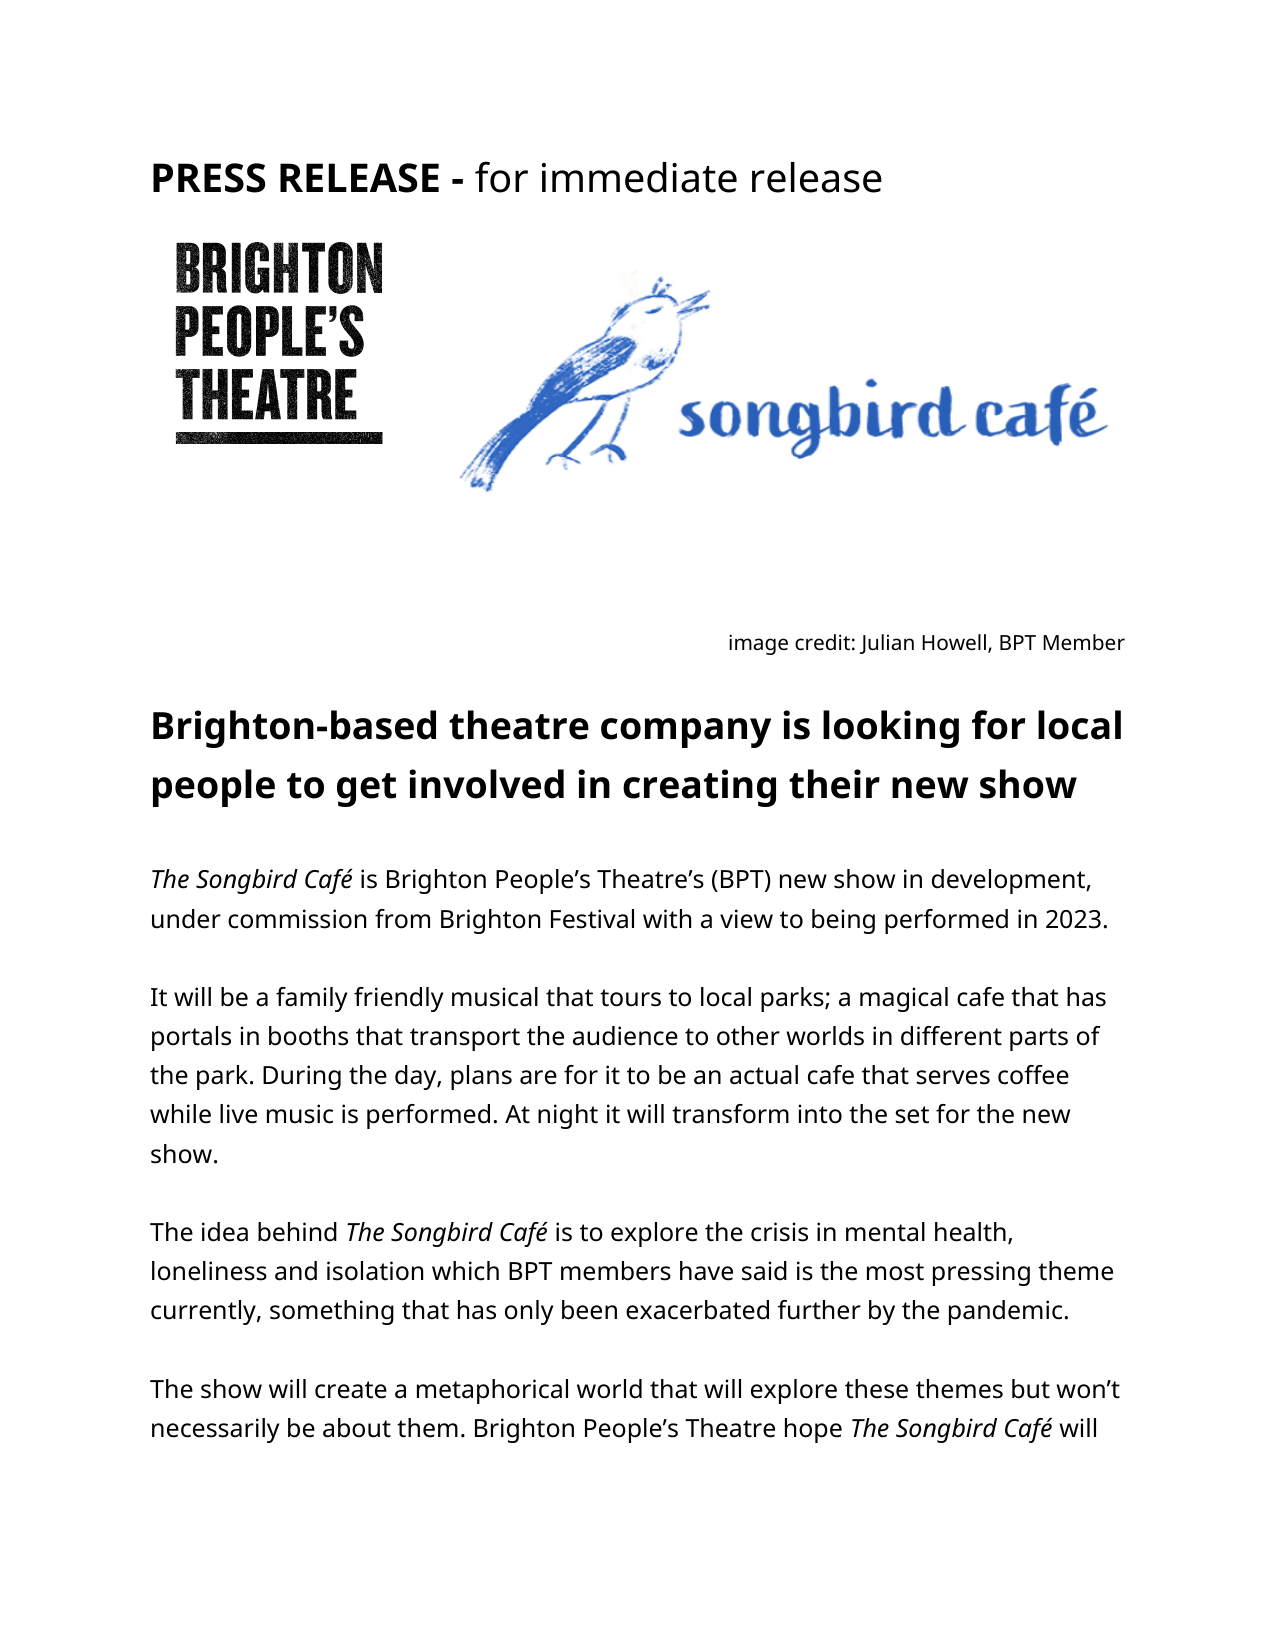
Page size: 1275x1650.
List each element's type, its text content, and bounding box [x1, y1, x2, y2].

text The idea behind The Songbird Café is to explore the crisis in mental health, loneliness and isolation which BPT members have said is the most pressing theme currently, something that has only been exacerbated further by the pandemic. [150, 1214, 1125, 1327]
text The Songbird Café is Brighton People’s Theatre’s (BPT) new show in development, under commission from Brighton Festival with a view to being performed in 2023. [150, 862, 1125, 935]
text It will be a family friendly musical that tours to local parks; a magical cafe that has portals in booths that transport the audience to other worlds in different parts of the park. During the day, plans are for it to be an actual cafe that serves coffee while live music is performed. At night it will transform into the set for the new show. [150, 979, 1125, 1170]
title Brighton-based theatre company is looking for local people to get involved in creating their new show [150, 699, 1125, 809]
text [150, 1371, 1125, 1444]
picture [153, 222, 402, 466]
picture [451, 223, 1136, 545]
text image credit: Julian Howell, BPT Member [150, 628, 1125, 656]
text PRESS RELEASE - for immediate release [150, 150, 1125, 204]
